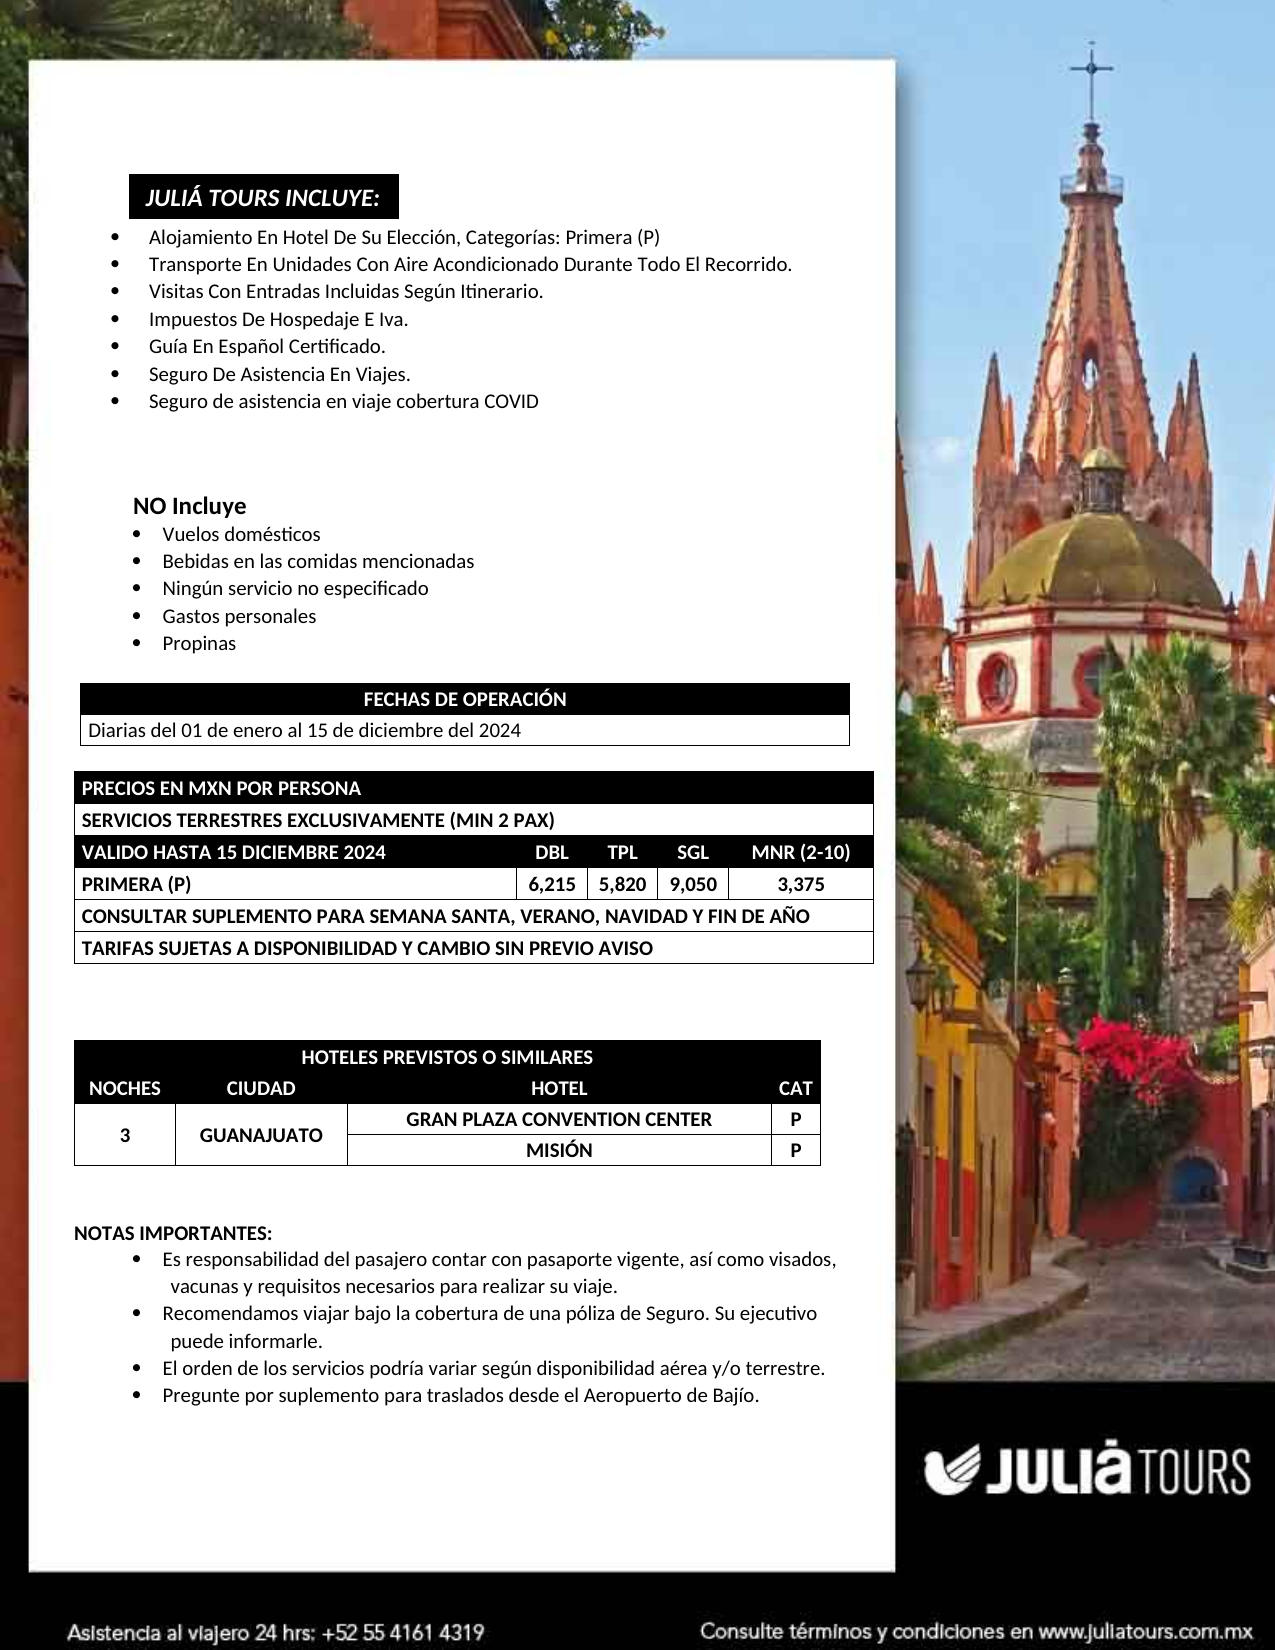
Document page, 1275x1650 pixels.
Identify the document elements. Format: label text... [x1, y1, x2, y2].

table_header PRECIOS EN MXN POR PERSONA [75, 772, 873, 803]
list Ningún servicio no especificado [133, 576, 856, 601]
list Impuestos De Hospedaje E Iva. [111, 306, 856, 331]
list Es responsabilidad del pasajero contar con pasaporte vigente, así como visados, vacunas y requisitos necesarios para realizar su viaje. [133, 1246, 856, 1298]
list El orden de los servicios podría variar según disponibilidad aérea y/o terrestre. [133, 1355, 856, 1381]
table_cell P [772, 1104, 820, 1134]
table_cell 3,375 [729, 868, 873, 899]
text NO Incluye [133, 490, 856, 521]
table_header FECHAS DE OPERACIÓN [81, 684, 849, 714]
table_cell 5,820 [588, 868, 657, 899]
list Pregunte por suplemento para traslados desde el Aeropuerto de Bajío. [133, 1383, 856, 1408]
table_cell GRAN PLAZA CONVENTION CENTER [348, 1104, 771, 1134]
table_header HOTELES PREVISTOS O SIMILARES [75, 1041, 820, 1072]
table_cell P [772, 1135, 820, 1165]
list Guía En Español Certificado. [111, 333, 856, 359]
table_cell MNR (2-10) [729, 836, 873, 867]
table_cell GUANAJUATO [176, 1104, 347, 1165]
table_cell VALIDO HASTA 15 DICIEMBRE 2024 [75, 836, 516, 867]
table_cell CAT [772, 1073, 820, 1103]
list Vuelos domésticos [133, 521, 856, 546]
table_cell CIUDAD [176, 1073, 347, 1103]
list Transporte En Unidades Con Aire Acondicionado Durante Todo El Recorrido. [111, 251, 856, 277]
list Seguro De Asistencia En Viajes. [111, 361, 856, 386]
list Gastos personales [133, 603, 856, 628]
table_cell DBL [517, 836, 587, 867]
table_cell MISIÓN [348, 1135, 771, 1165]
picture [0, 0, 1275, 1650]
list Visitas Con Entradas Incluidas Según Itinerario. [111, 279, 856, 304]
table_cell Diarias del 01 de enero al 15 de diciembre del 2024 [81, 715, 849, 745]
text NOTAS IMPORTANTES: [74, 1220, 856, 1246]
list Propinas [133, 630, 856, 656]
table_cell 9,050 [658, 868, 728, 899]
list Seguro de asistencia en viaje cobertura COVID [111, 388, 856, 414]
table_cell SGL [658, 836, 728, 867]
table_cell NOCHES [75, 1073, 175, 1103]
table_cell 3 [75, 1104, 175, 1165]
table_cell TARIFAS SUJETAS A DISPONIBILIDAD Y CAMBIO SIN PREVIO AVISO [75, 932, 873, 963]
table_cell CONSULTAR SUPLEMENTO PARA SEMANA SANTA, VERANO, NAVIDAD Y FIN DE AÑO [75, 900, 873, 931]
table_cell HOTEL [348, 1073, 771, 1103]
table_cell PRIMERA (P) [75, 868, 516, 899]
table_cell SERVICIOS TERRESTRES EXCLUSIVAMENTE (MIN 2 PAX) [75, 804, 873, 835]
table_cell 6,215 [517, 868, 587, 899]
list Bebidas en las comidas mencionadas [133, 548, 856, 573]
list Recomendamos viajar bajo la cobertura de una póliza de Seguro. Su ejecutivo puede informarle. [133, 1301, 856, 1353]
table_cell TPL [588, 836, 657, 867]
list Alojamiento En Hotel De Su Elección, Categorías: Primera (P) [111, 224, 856, 249]
